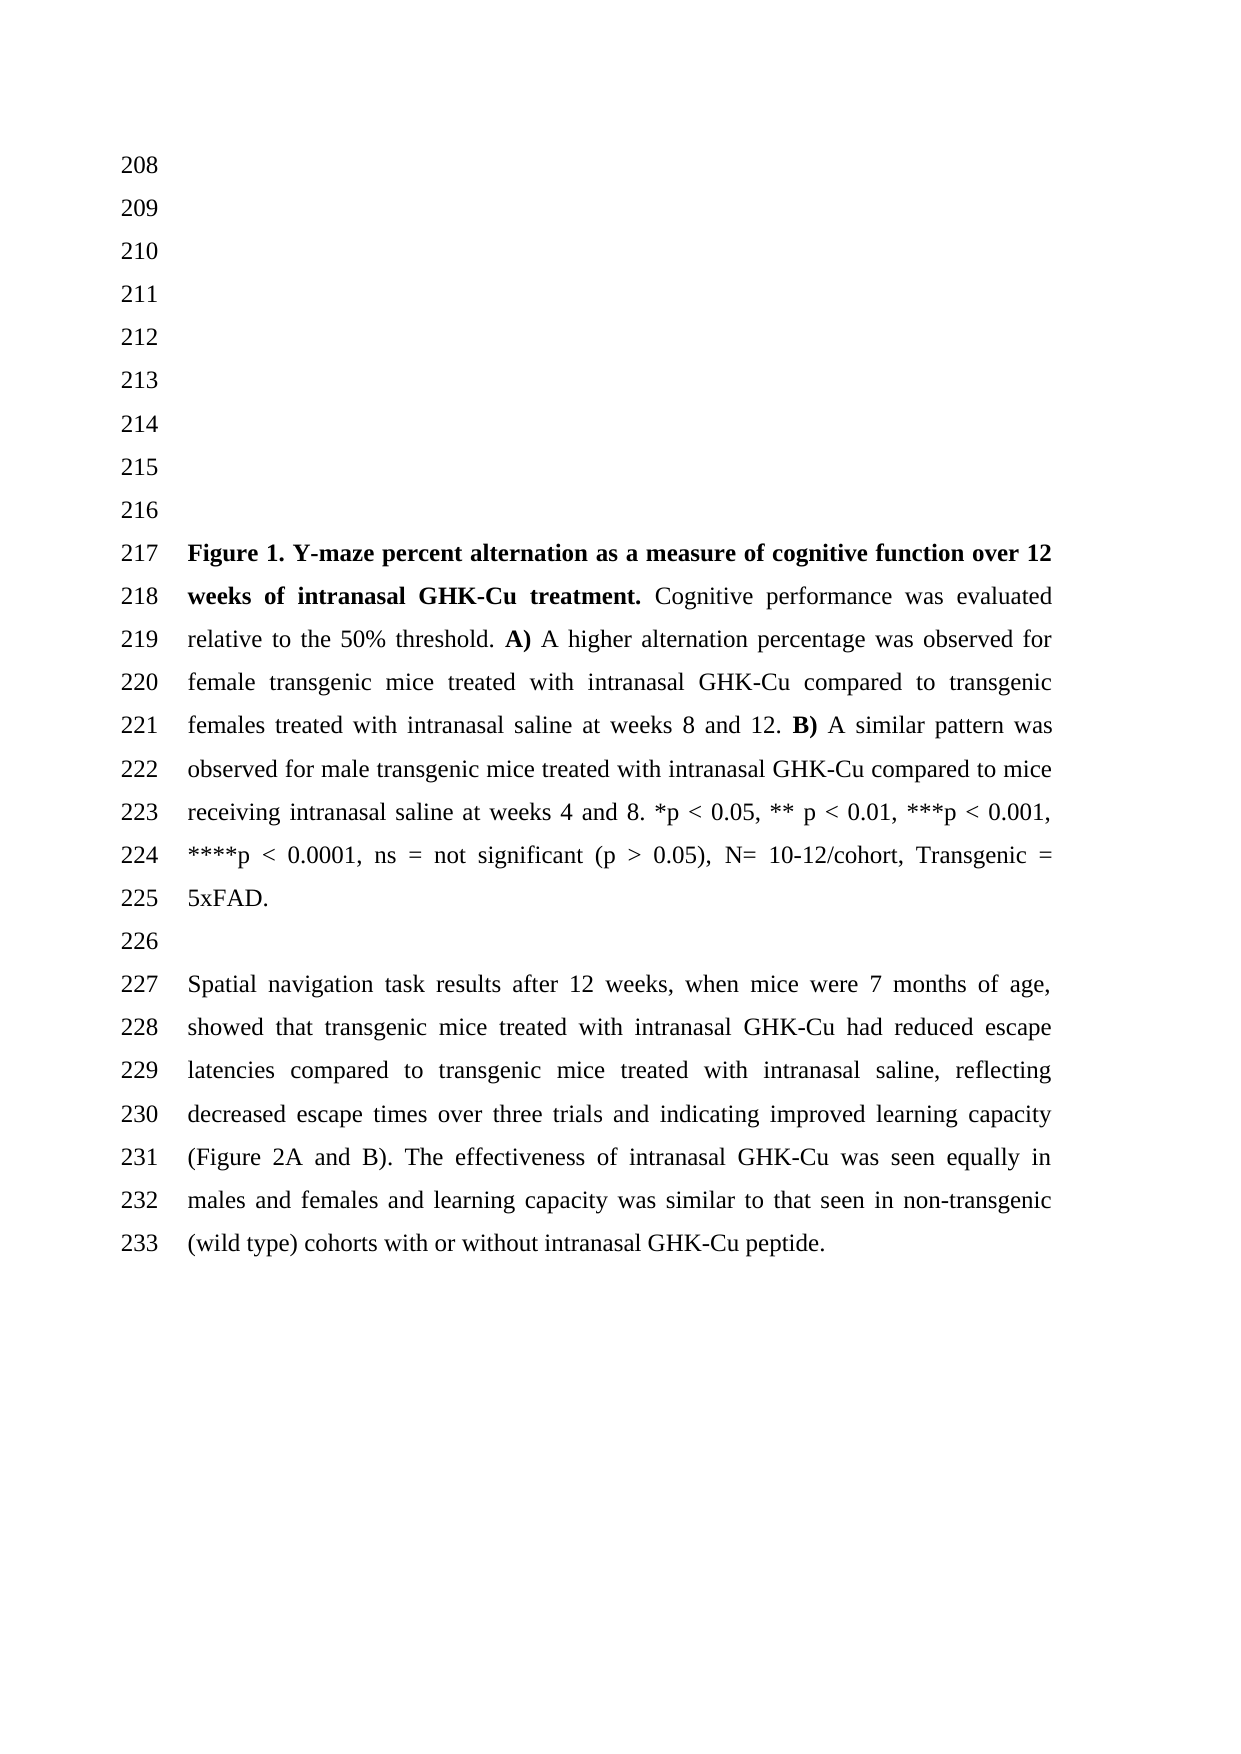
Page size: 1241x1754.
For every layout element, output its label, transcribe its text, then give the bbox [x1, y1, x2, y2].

text Spatial navigation task results after 12 weeks, when mice were 7 months of age, showed that transgenic mice treated with intranasal GHK-Cu had reduced escape latencies compared to transgenic mice treated with intranasal saline, reflecting decreased escape times over three trials and indicating improved learning capacity (Figure 2A and B). The effectiveness of intranasal GHK-Cu was seen equally in males and females and learning capacity was similar to that seen in non-transgenic (wild type) cohorts with or without intranasal GHK-Cu peptide. [187, 969, 1053, 1257]
text Figure 1. Y-maze percent alternation as a measure of cognitive function over 12 weeks of intranasal GHK-Cu treatment. Cognitive performance was evaluated relative to the 50% threshold. A) A higher alternation percentage was observed for female transgenic mice treated with intranasal GHK-Cu compared to transgenic females treated with intranasal saline at weeks 8 and 12. B) A similar pattern was observed for male transgenic mice treated with intranasal GHK-Cu compared to mice receiving intranasal saline at weeks 4 and 8. *p < 0.05, ** p < 0.01, ***p < 0.001, ****p < 0.0001, ns = not significant (p > 0.05), N= 10-12/cohort, Transgenic = 5xFAD. [187, 538, 1053, 912]
